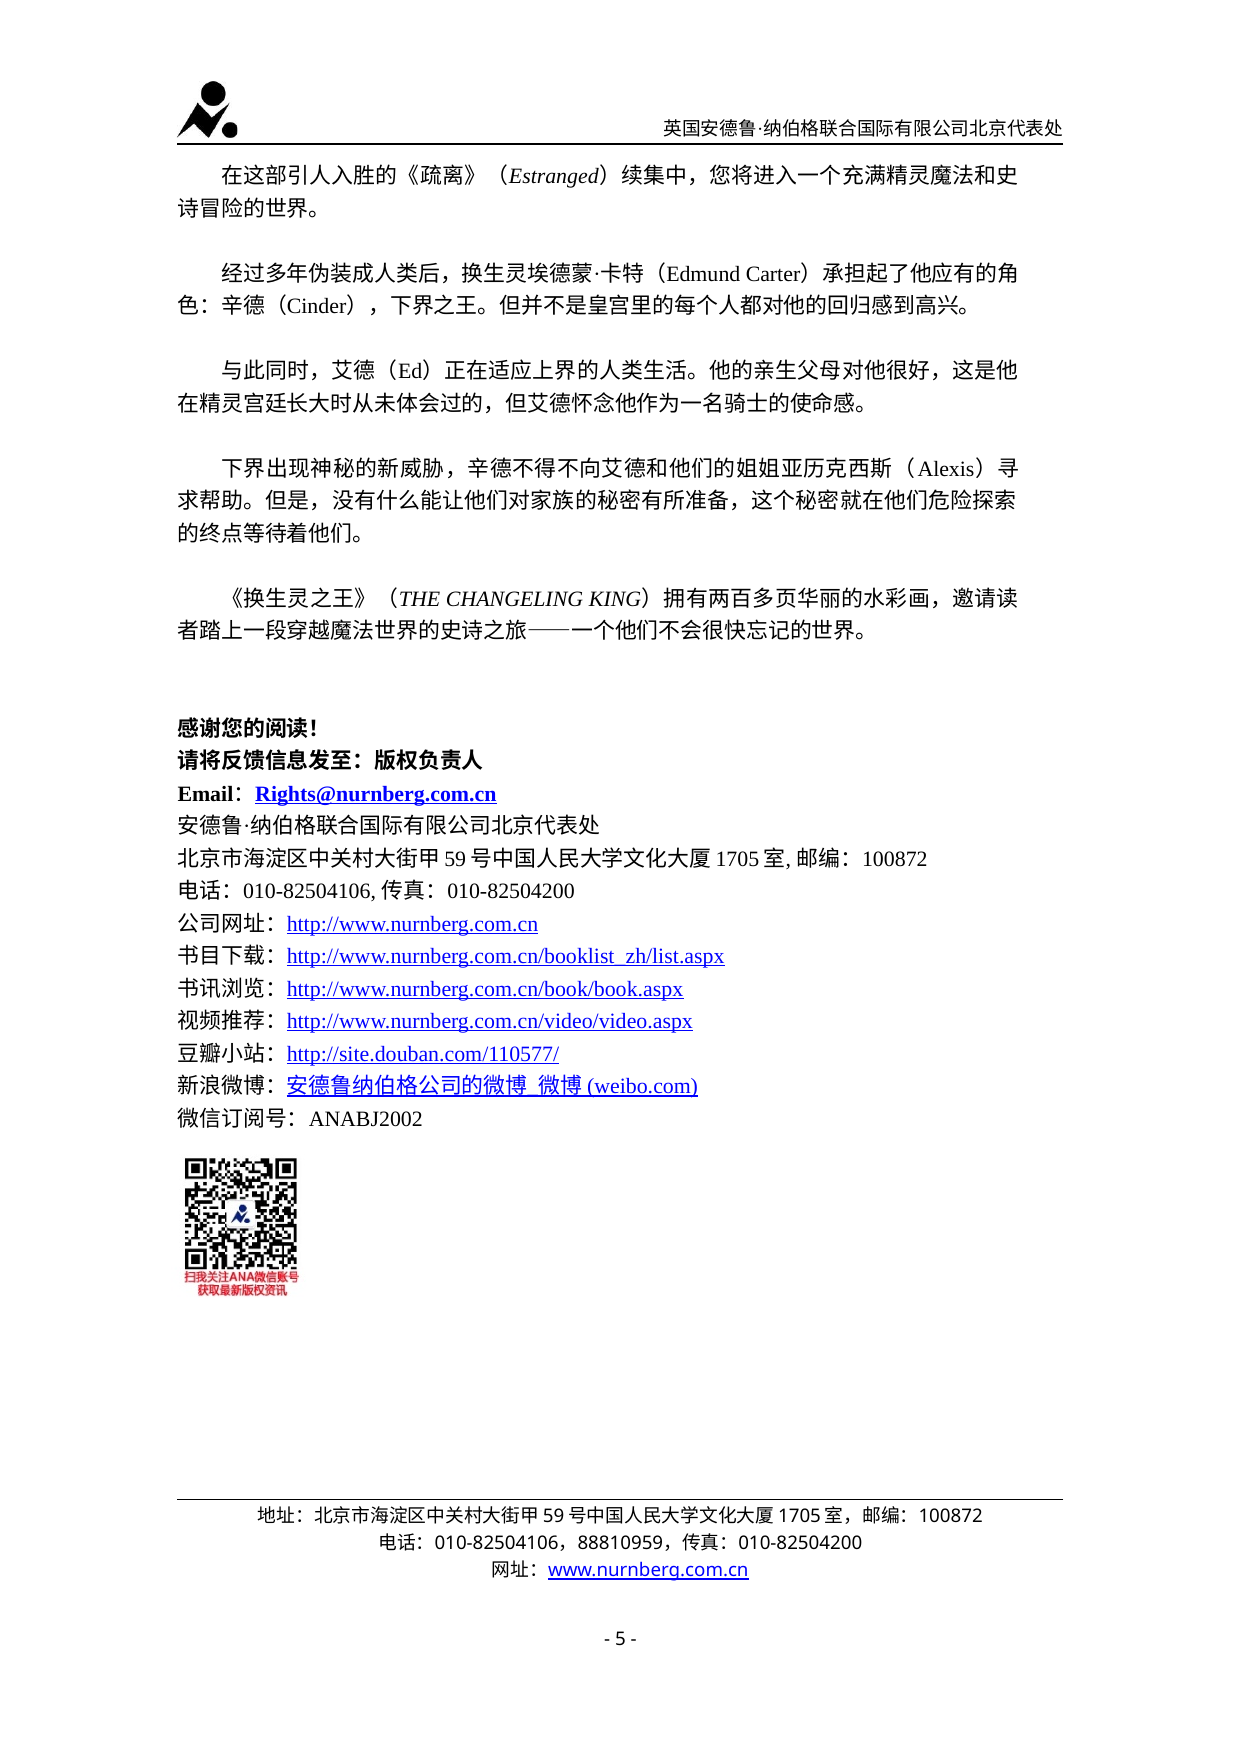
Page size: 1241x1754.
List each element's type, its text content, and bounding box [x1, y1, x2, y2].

text 书讯浏览：http://www.nurnberg.com.cn/book/book.aspx [177, 970, 1063, 1003]
text 经过多年伪装成人类后，换生灵埃德蒙·卡特（Edmund Carter）承担起了他应有的角色：辛德（Cinder），下界之王。但并不是皇宫里的每个人都对他的回归感到高兴。 [177, 255, 1019, 320]
text 书目下载：http://www.nurnberg.com.cn/booklist_zh/list.aspx [177, 938, 1063, 970]
text 北京市海淀区中关村大街甲59号中国人民大学文化大厦1705室, 邮编：100872 [177, 840, 1063, 873]
text 公司网址：http://www.nurnberg.com.cn [177, 905, 1063, 938]
picture [171, 1147, 311, 1299]
text 安德鲁·纳伯格联合国际有限公司北京代表处 [177, 808, 1063, 840]
text 感谢您的阅读！ [177, 710, 1063, 743]
text 请将反馈信息发至：版权负责人 [177, 743, 1063, 775]
text 电话：010-82504106, 传真：010-82504200 [177, 873, 1063, 905]
text 微信订阅号：ANABJ2002 [177, 1100, 1063, 1133]
text 新浪微博：安德鲁纳伯格公司的微博_微博 (weibo.com) [587, 1068, 1063, 1100]
text 在这部引人入胜的《疏离》（Estranged）续集中，您将进入一个充满精灵魔法和史诗冒险的世界。 [177, 158, 1019, 223]
text 视频推荐：http://www.nurnberg.com.cn/video/video.aspx [177, 1003, 1063, 1035]
text 豆瓣小站：http://site.douban.com/110577/ [177, 1035, 1063, 1068]
text 《换生灵之王》（THE CHANGELING KING）拥有两百多页华丽的水彩画，邀请读者踏上一段穿越魔法世界的史诗之旅——一个他们不会很快忘记的世界。 [177, 580, 1019, 645]
text Email：Rights@nurnberg.com.cn [177, 775, 1063, 808]
text 与此同时，艾德（Ed）正在适应上界的人类生活。他的亲生父母对他很好，这是他在精灵宫廷长大时从未体会过的，但艾德怀念他作为一名骑士的使命感。 [177, 353, 1019, 418]
picture [176, 81, 238, 138]
text 下界出现神秘的新威胁，辛德不得不向艾德和他们的姐姐亚历克西斯（Alexis）寻求帮助。但是，没有什么能让他们对家族的秘密有所准备，这个秘密就在他们危险探索的终点等待着他们。 [177, 450, 1019, 548]
